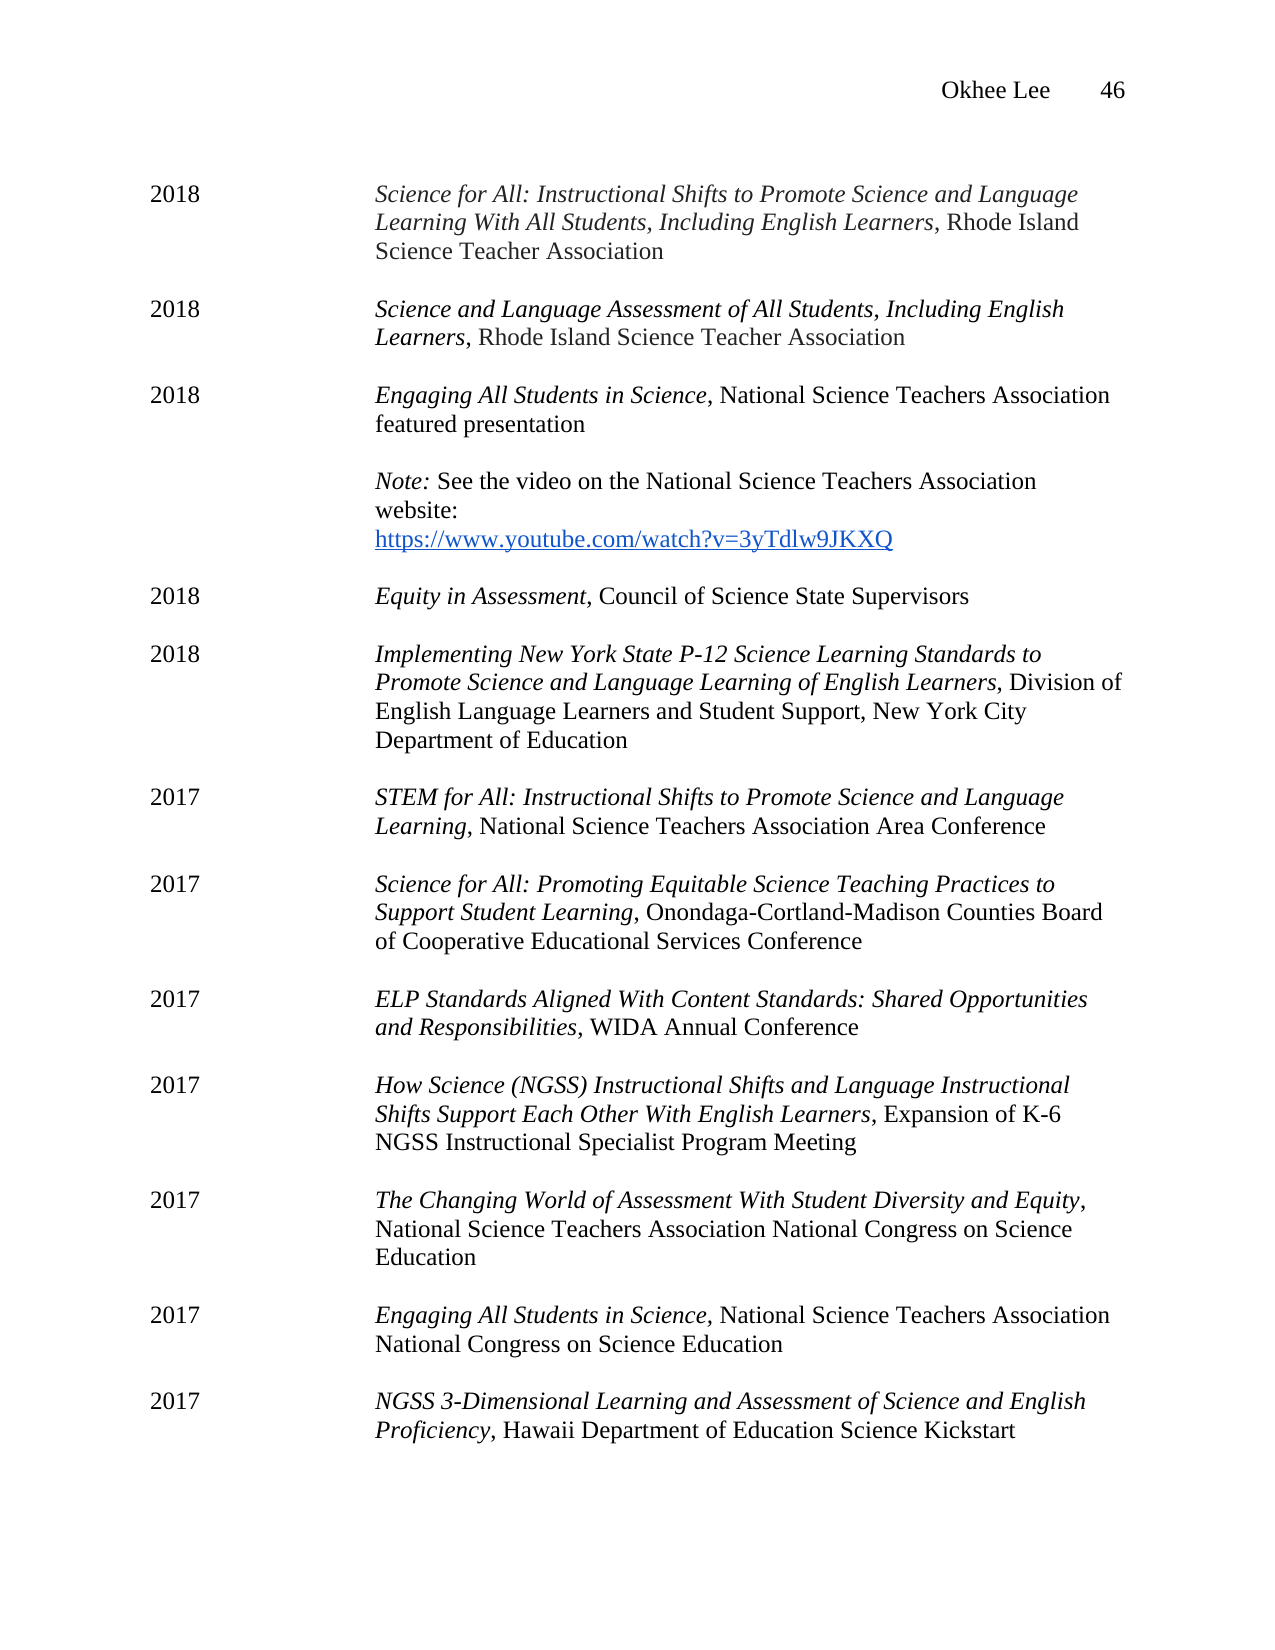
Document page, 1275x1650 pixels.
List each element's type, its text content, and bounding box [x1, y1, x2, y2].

text 2017 STEM for All: Instructional Shifts to Promote Science and Language Learning, National Science Teachers Association Area Conference [150, 782, 1125, 840]
text 2017 ELP Standards Aligned With Content Standards: Shared Opportunities and Responsibilities, WIDA Annual Conference [150, 984, 1125, 1041]
text 2017 The Changing World of Assessment With Student Diversity and Equity, National Science Teachers Association National Congress on Science Education [150, 1185, 1125, 1271]
text 2018 Implementing New York State P-12 Science Learning Standards to Promote Science and Language Learning of English Learners, Division of English Language Learners and Student Support, New York City Department of Education [150, 639, 1125, 754]
text 2017 Engaging All Students in Science, National Science Teachers Association National Congress on Science Education [150, 1300, 1125, 1357]
text https://www.youtube.com/watch?v=3yTdlw9JKXQ [375, 524, 1125, 552]
text 2018 Science for All: Instructional Shifts to Promote Science and Language Learning With All Students, Including English Learners, Rhode Island Science Teacher Association [150, 179, 1125, 265]
text 2017 NGSS 3-Dimensional Learning and Assessment of Science and English Proficiency, Hawaii Department of Education Science Kickstart [150, 1386, 1125, 1444]
text 2017 Science for All: Promoting Equitable Science Teaching Practices to Support Student Learning, Onondaga-Cortland-Madison Counties Board of Cooperative Educational Services Conference [150, 869, 1125, 955]
text 2018 Equity in Assessment, Council of Science State Supervisors [150, 581, 1125, 610]
text Note: See the video on the National Science Teachers Association website: [375, 466, 1125, 524]
text 2017 How Science (NGSS) Instructional Shifts and Language Instructional Shifts Support Each Other With English Learners, Expansion of K-6 NGSS Instructional Specialist Program Meeting [150, 1070, 1125, 1156]
text 2018 Science and Language Assessment of All Students, Including English Learners, Rhode Island Science Teacher Association [150, 294, 1125, 351]
text 2018 Engaging All Students in Science, National Science Teachers Association featured presentation [150, 380, 1125, 437]
